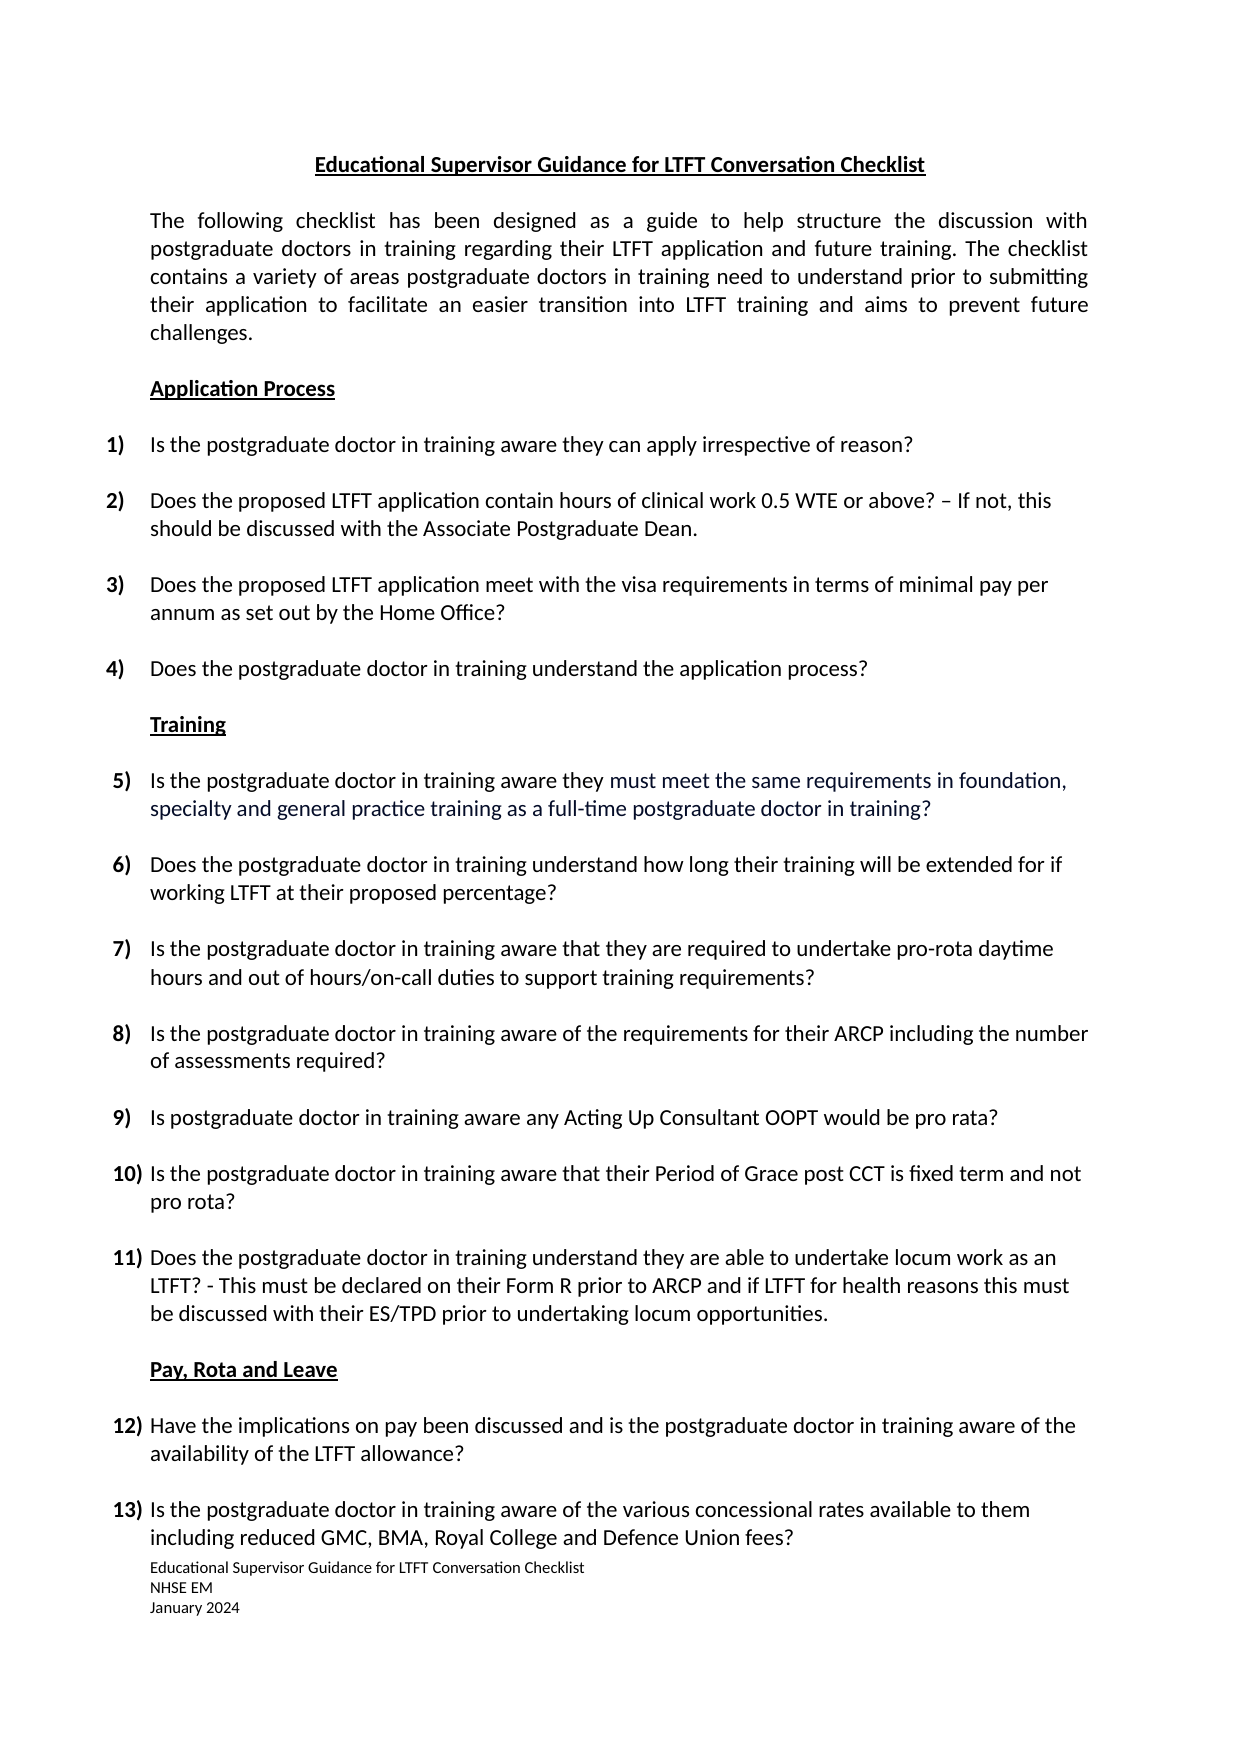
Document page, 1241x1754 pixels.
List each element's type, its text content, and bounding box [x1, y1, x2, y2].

list Does the postgraduate doctor in training understand they are able to undertake locum work as an LTFT? - This must be declared on their Form R prior to ARCP and if LTFT for health reasons this must be discussed with their ES/TPD prior to undertaking locum opportunities. [112, 1243, 1090, 1327]
text Training [150, 710, 1090, 738]
list Is the postgraduate doctor in training aware of the various concessional rates available to them including reduced GMC, BMA, Royal College and Defence Union fees? [112, 1495, 1090, 1551]
text Pay, Rota and Leave [150, 1355, 1090, 1383]
list Is the postgraduate doctor in training aware of the requirements for their ARCP including the number of assessments required? [112, 1019, 1090, 1075]
list Does the postgraduate doctor in training understand the application process? [106, 654, 1090, 682]
list Is the postgraduate doctor in training aware they can apply irrespective of reason? [106, 430, 1090, 458]
text Application Process [150, 374, 1090, 402]
list Does the postgraduate doctor in training understand how long their training will be extended for if working LTFT at their proposed percentage? [112, 851, 1090, 907]
list Is the postgraduate doctor in training aware they must meet the same requirements in foundation, specialty and general practice training as a full-time postgraduate doctor in training? [112, 766, 1090, 822]
list Have the implications on pay been discussed and is the postgraduate doctor in training aware of the availability of the LTFT allowance? [112, 1411, 1090, 1467]
text Educational Supervisor Guidance for LTFT Conversation Checklist [150, 150, 1090, 178]
list Does the proposed LTFT application meet with the visa requirements in terms of minimal pay per annum as set out by the Home Office? [106, 570, 1090, 626]
list Is postgraduate doctor in training aware any Acting Up Consultant OOPT would be pro rata? [112, 1103, 1090, 1131]
list Does the proposed LTFT application contain hours of clinical work 0.5 WTE or above? – If not, this should be discussed with the Associate Postgraduate Dean. [106, 486, 1090, 542]
list Is the postgraduate doctor in training aware that they are required to undertake pro-rota daytime hours and out of hours/on-call duties to support training requirements? [112, 934, 1090, 991]
list Is the postgraduate doctor in training aware that their Period of Grace post CCT is fixed term and not pro rota? [112, 1159, 1090, 1215]
text The following checklist has been designed as a guide to help structure the discussion with postgraduate doctors in training regarding their LTFT application and future training. The checklist contains a variety of areas postgraduate doctors in training need to understand prior to submitting their application to facilitate an easier transition into LTFT training and aims to prevent future challenges. [150, 206, 1090, 346]
